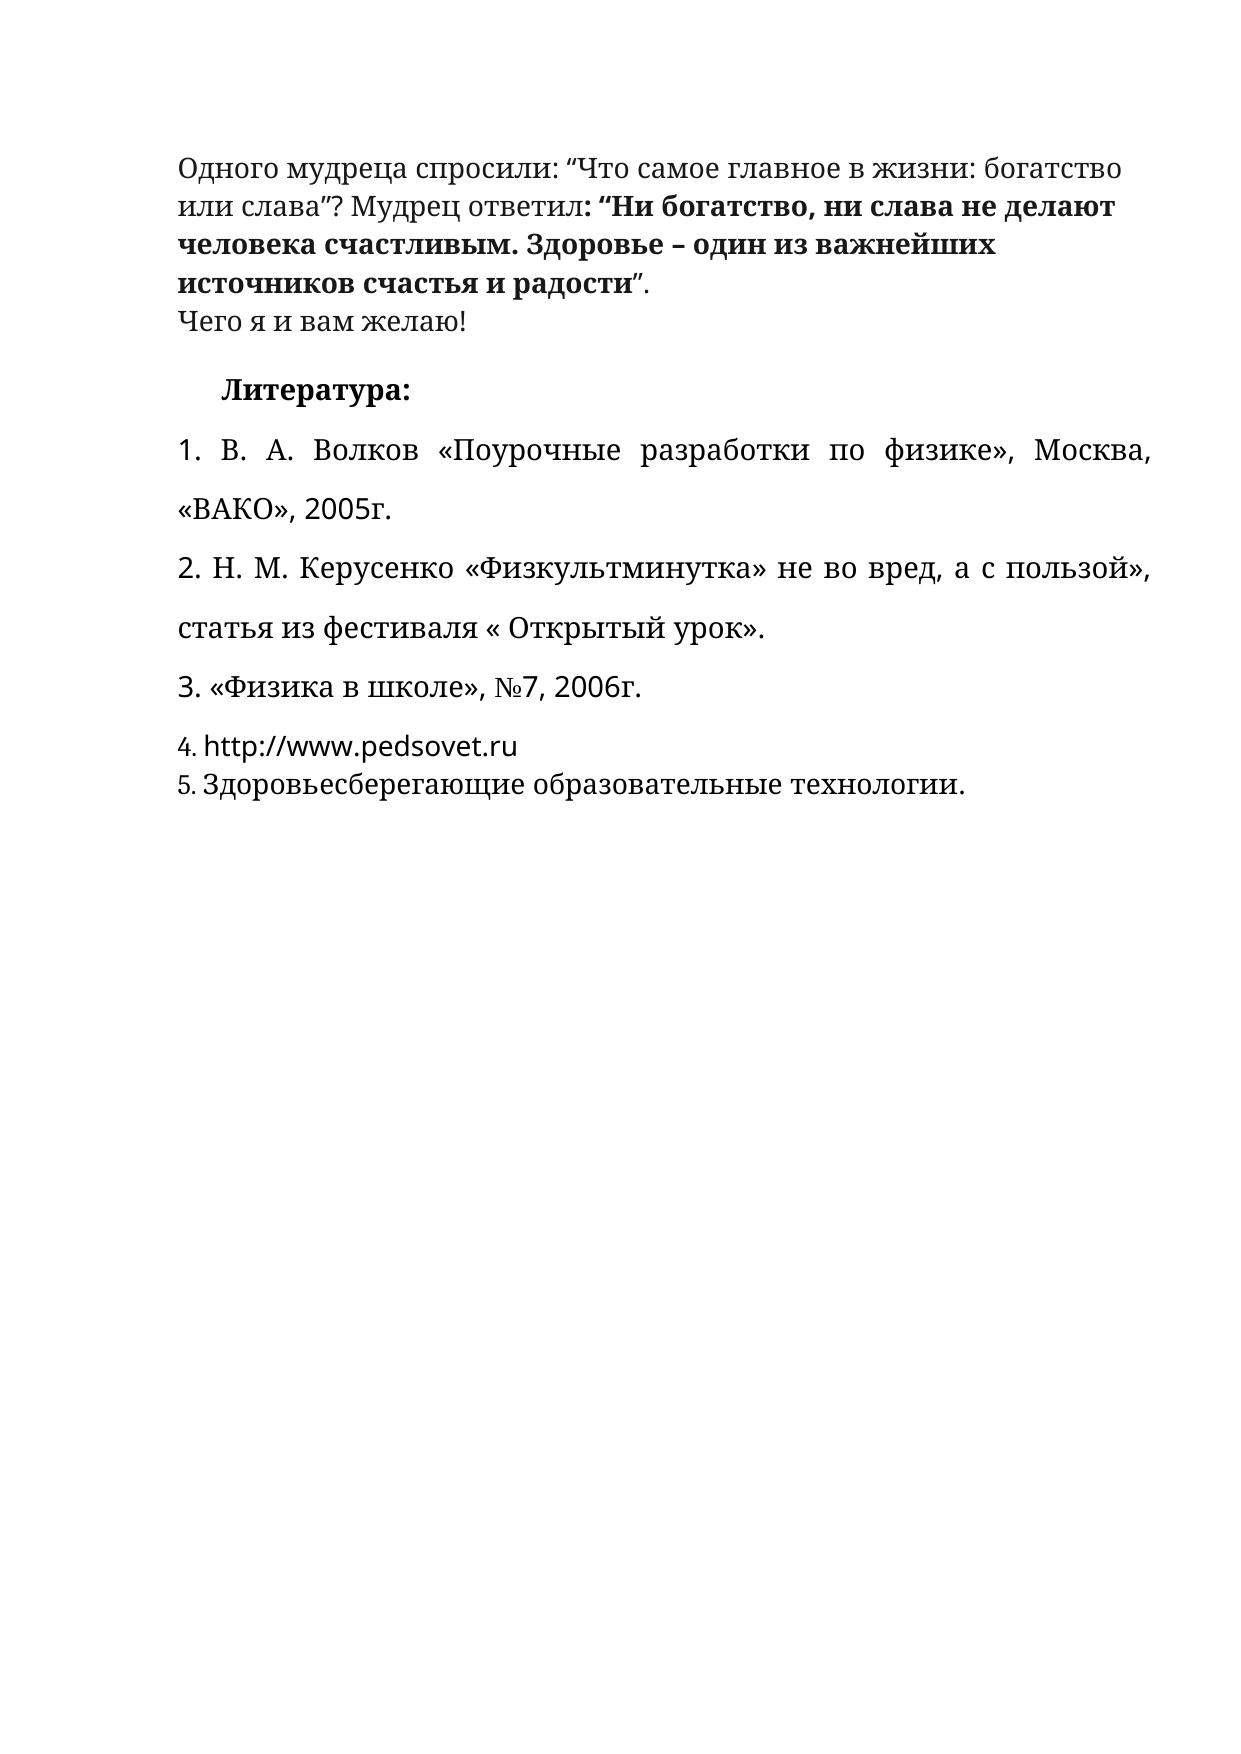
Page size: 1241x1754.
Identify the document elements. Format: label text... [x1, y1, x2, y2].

text Одного мудреца спросили: “Что самое главное в жизни: богатство или слава”? Мудрец ответил: “Ни богатство, ни слава не делают человека счастливым. Здоровье – один из важнейших источников счастья и радости”. [177, 148, 1152, 301]
text 2. Н. М. Керусенко «Физкультминутка» не во вред, а с пользой», статья из фестиваля « Открытый урок». [177, 548, 1152, 647]
text 1. В. А. Волков «Поурочные разработки по физике», Москва, «ВАКО», 2005г. [177, 429, 1152, 528]
text 5. Здоровьесберегающие образовательные технологии. [177, 764, 1152, 803]
text Чего я и вам желаю! [177, 301, 1152, 339]
text 3. «Физика в школе», №7, 2006г. [177, 667, 1152, 706]
text 4. http://www.pedsovet.ru [177, 726, 1152, 764]
text Литература: [177, 369, 1152, 409]
